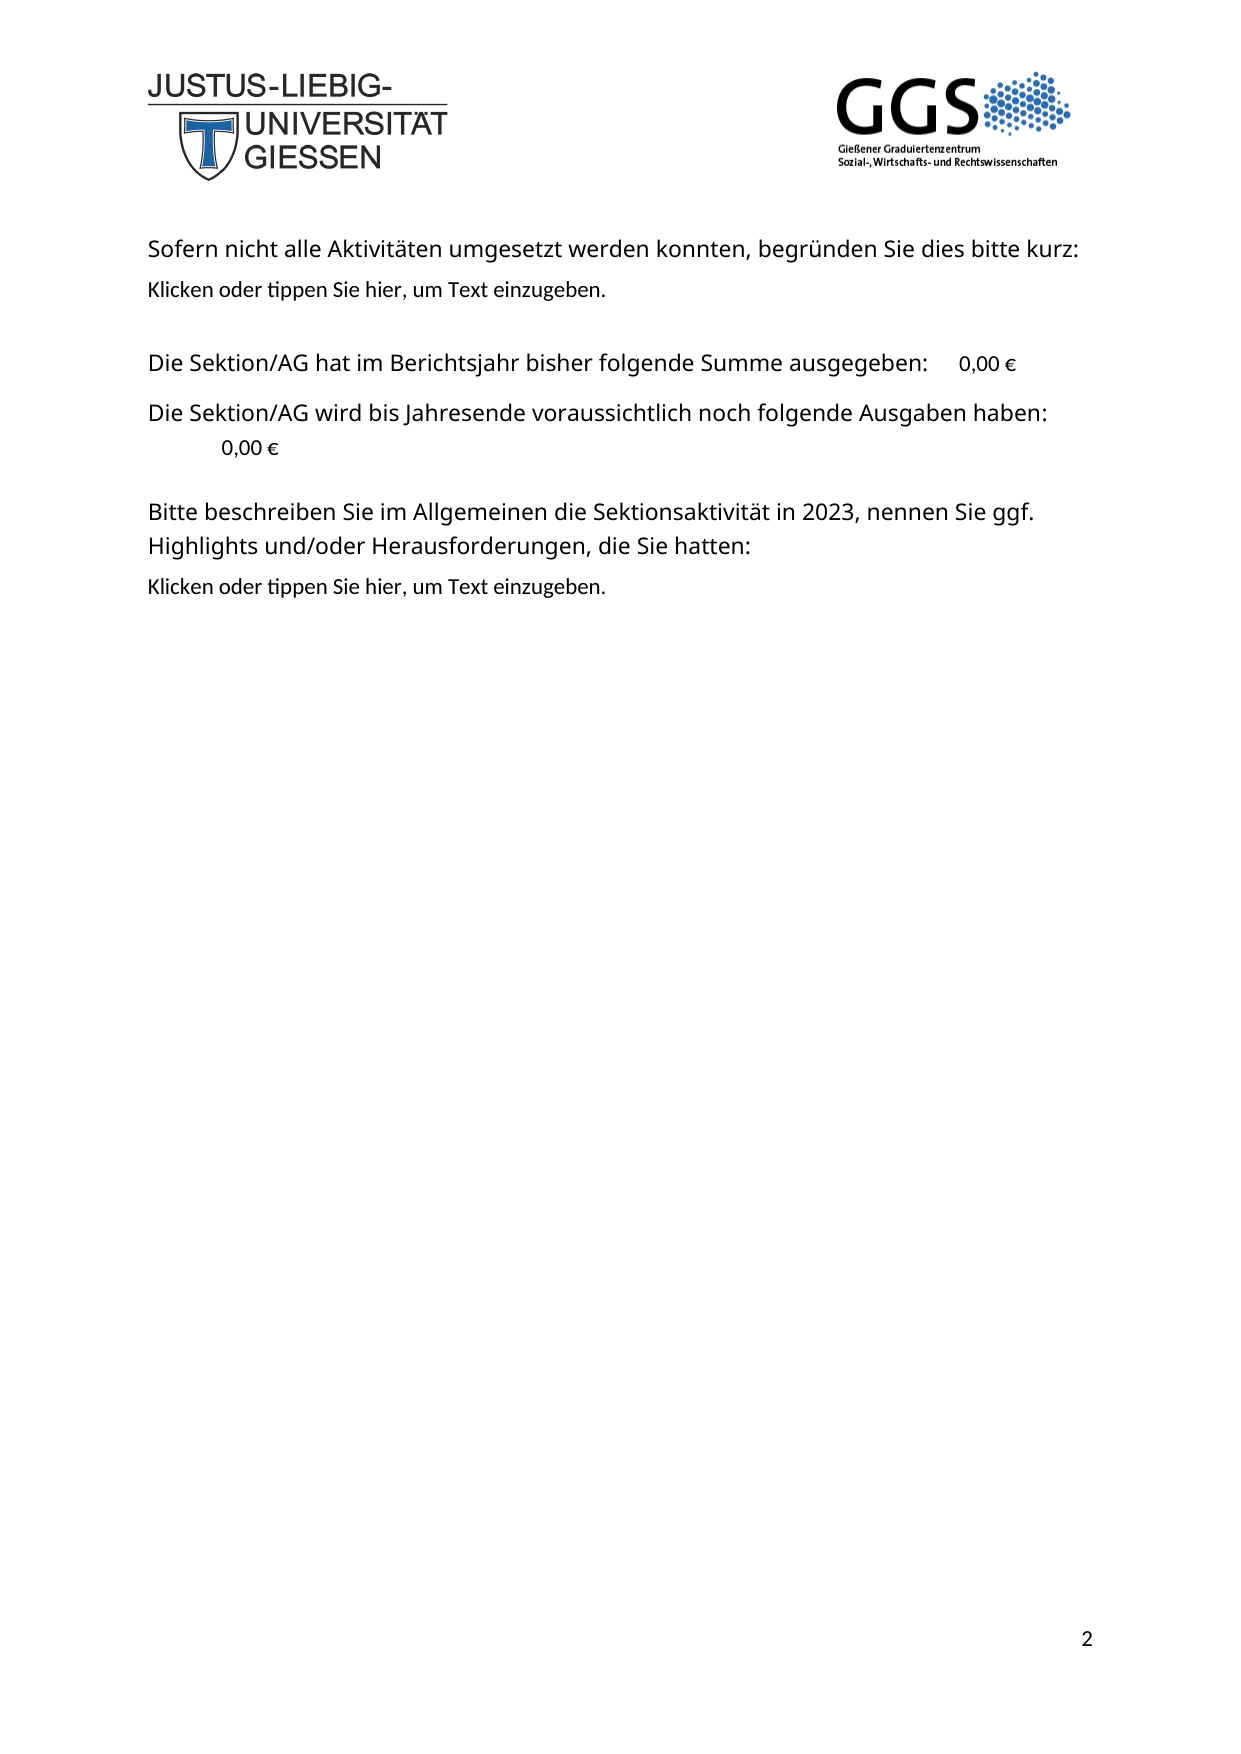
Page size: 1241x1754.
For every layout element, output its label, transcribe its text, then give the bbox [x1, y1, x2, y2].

text Die Sektion/AG wird bis Jahresende voraussichtlich noch folgende Ausgaben haben: [148, 397, 1093, 462]
picture [825, 61, 1083, 180]
text Sofern nicht alle Aktivitäten umgesetzt werden konnten, begründen Sie dies bitte kurz: [148, 233, 1093, 264]
text Bitte beschreiben Sie im Allgemeinen die Sektionsaktivität in 2023, nennen Sie ggf. Highlights und/oder Herausforderungen, die Sie hatten: [148, 496, 1093, 561]
text Die Sektion/AG hat im Berichtsjahr bisher folgende Summe ausgegeben: [148, 347, 1093, 378]
